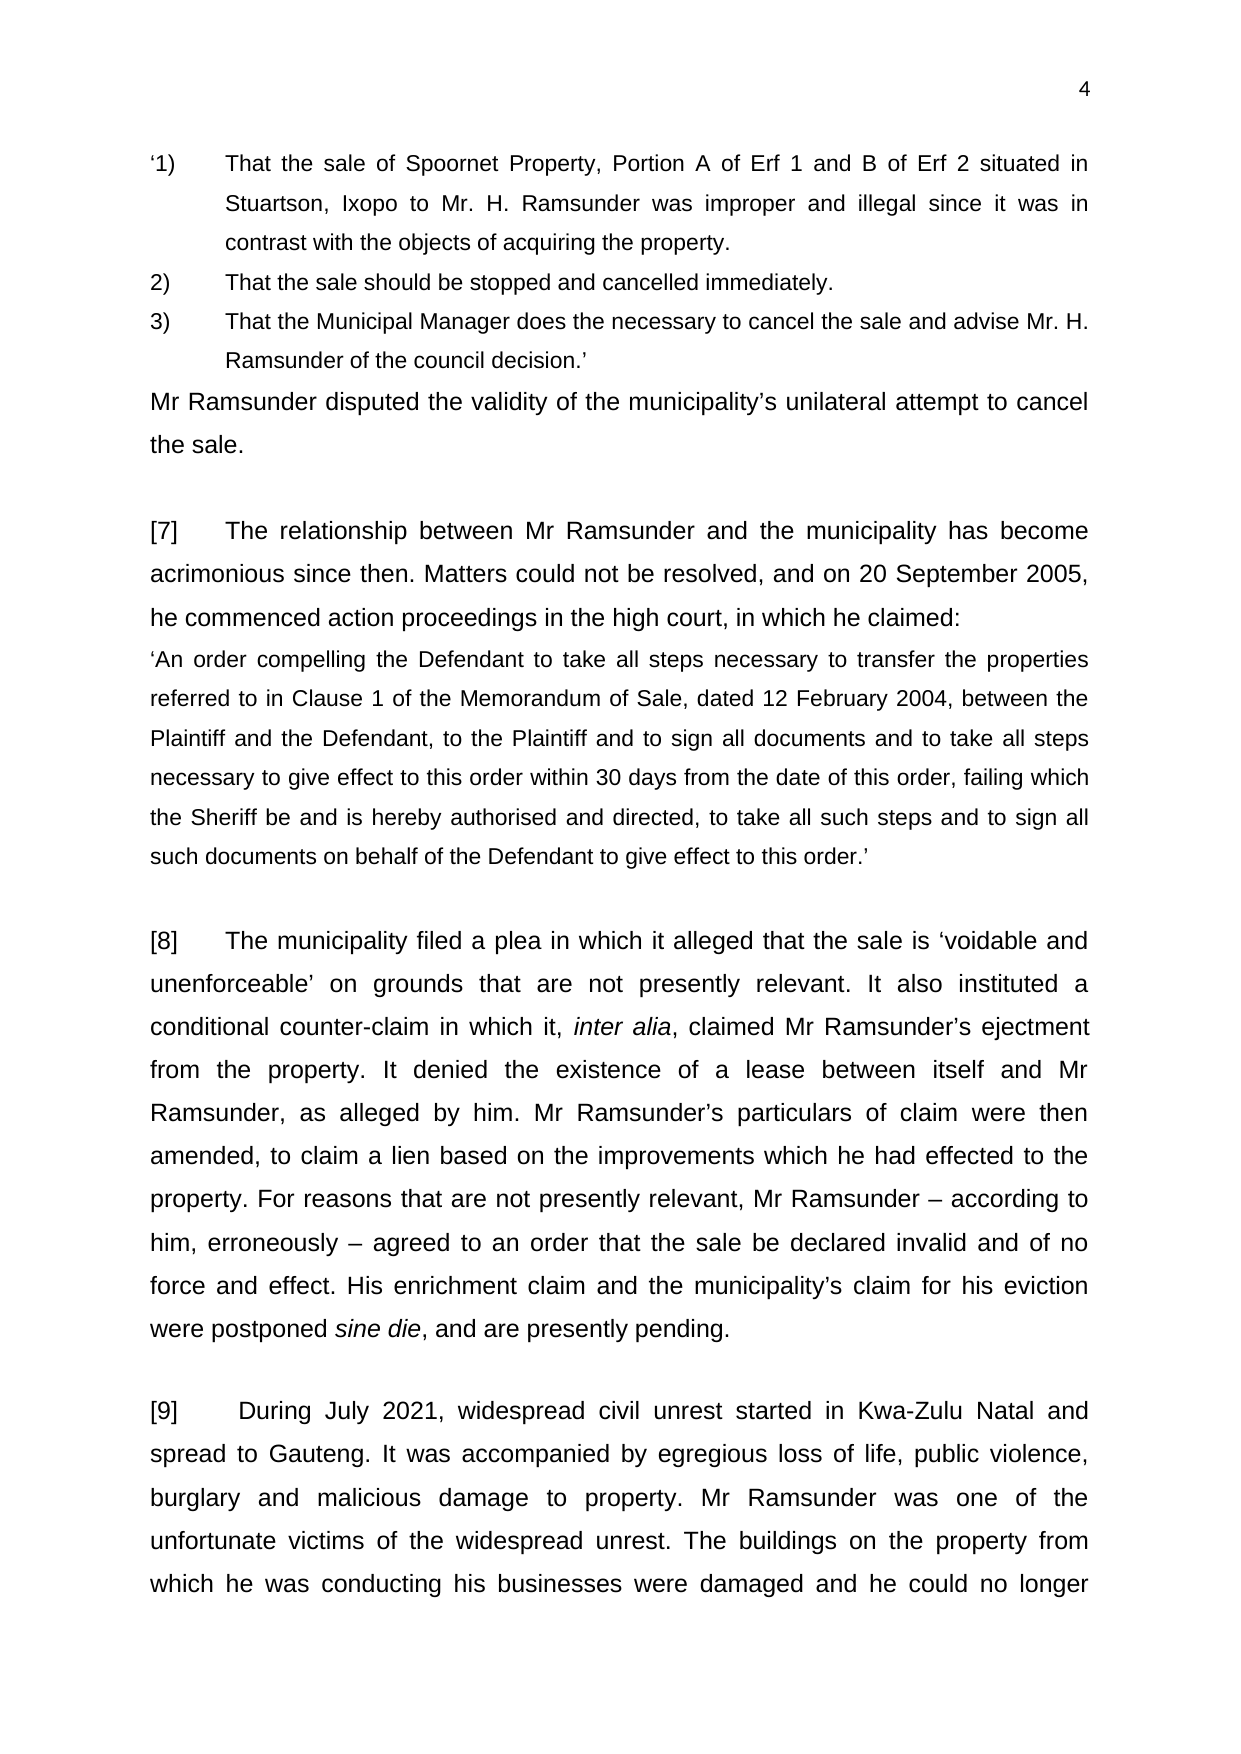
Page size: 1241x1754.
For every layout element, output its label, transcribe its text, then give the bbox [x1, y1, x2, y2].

text 2) That the sale should be stopped and cancelled immediately. [150, 268, 1090, 295]
text 3) That the Municipal Manager does the necessary to cancel the sale and advise Mr. H. Ramsunder of the council decision.’ [150, 308, 1090, 374]
text Mr Ramsunder disputed the validity of the municipality’s unilateral attempt to cancel the sale. [150, 387, 1090, 459]
text [7] The relationship between Mr Ramsunder and the municipality has become acrimonious since then. Matters could not be resolved, and on 20 September 2005, he commenced action proceedings in the high court, in which he claimed: [150, 516, 1090, 631]
text ‘An order compelling the Defendant to take all steps necessary to transfer the properties referred to in Clause 1 of the Memorandum of Sale, dated 12 February 2004, between the Plaintiff and the Defendant, to the Plaintiff and to sign all documents and to take all steps necessary to give effect to this order within 30 days from the date of this order, failing which the Sheriff be and is hereby authorised and directed, to take all such steps and to sign all such documents on behalf of the Defendant to give effect to this order.’ [150, 646, 1090, 869]
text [150, 1396, 1090, 1598]
text ‘1) That the sale of Spoornet Property, Portion A of Erf 1 and B of Erf 2 situated in Stuartson, Ixopo to Mr. H. Ramsunder was improper and illegal since it was in contrast with the objects of acquiring the property. [150, 150, 1090, 255]
text [8] The municipality filed a plea in which it alleged that the sale is ‘voidable and unenforceable’ on grounds that are not presently relevant. It also instituted a conditional counter-claim in which it, inter alia, claimed Mr Ramsunder’s ejectment from the property. It denied the existence of a lease between itself and Mr Ramsunder, as alleged by him. Mr Ramsunder’s particulars of claim were then amended, to claim a lien based on the improvements which he had effected to the property. For reasons that are not presently relevant, Mr Ramsunder – according to him, erroneously – agreed to an order that the sale be declared invalid and of no force and effect. His enrichment claim and the municipality’s claim for his eviction were postponed sine die, and are presently pending. [150, 926, 1090, 1342]
